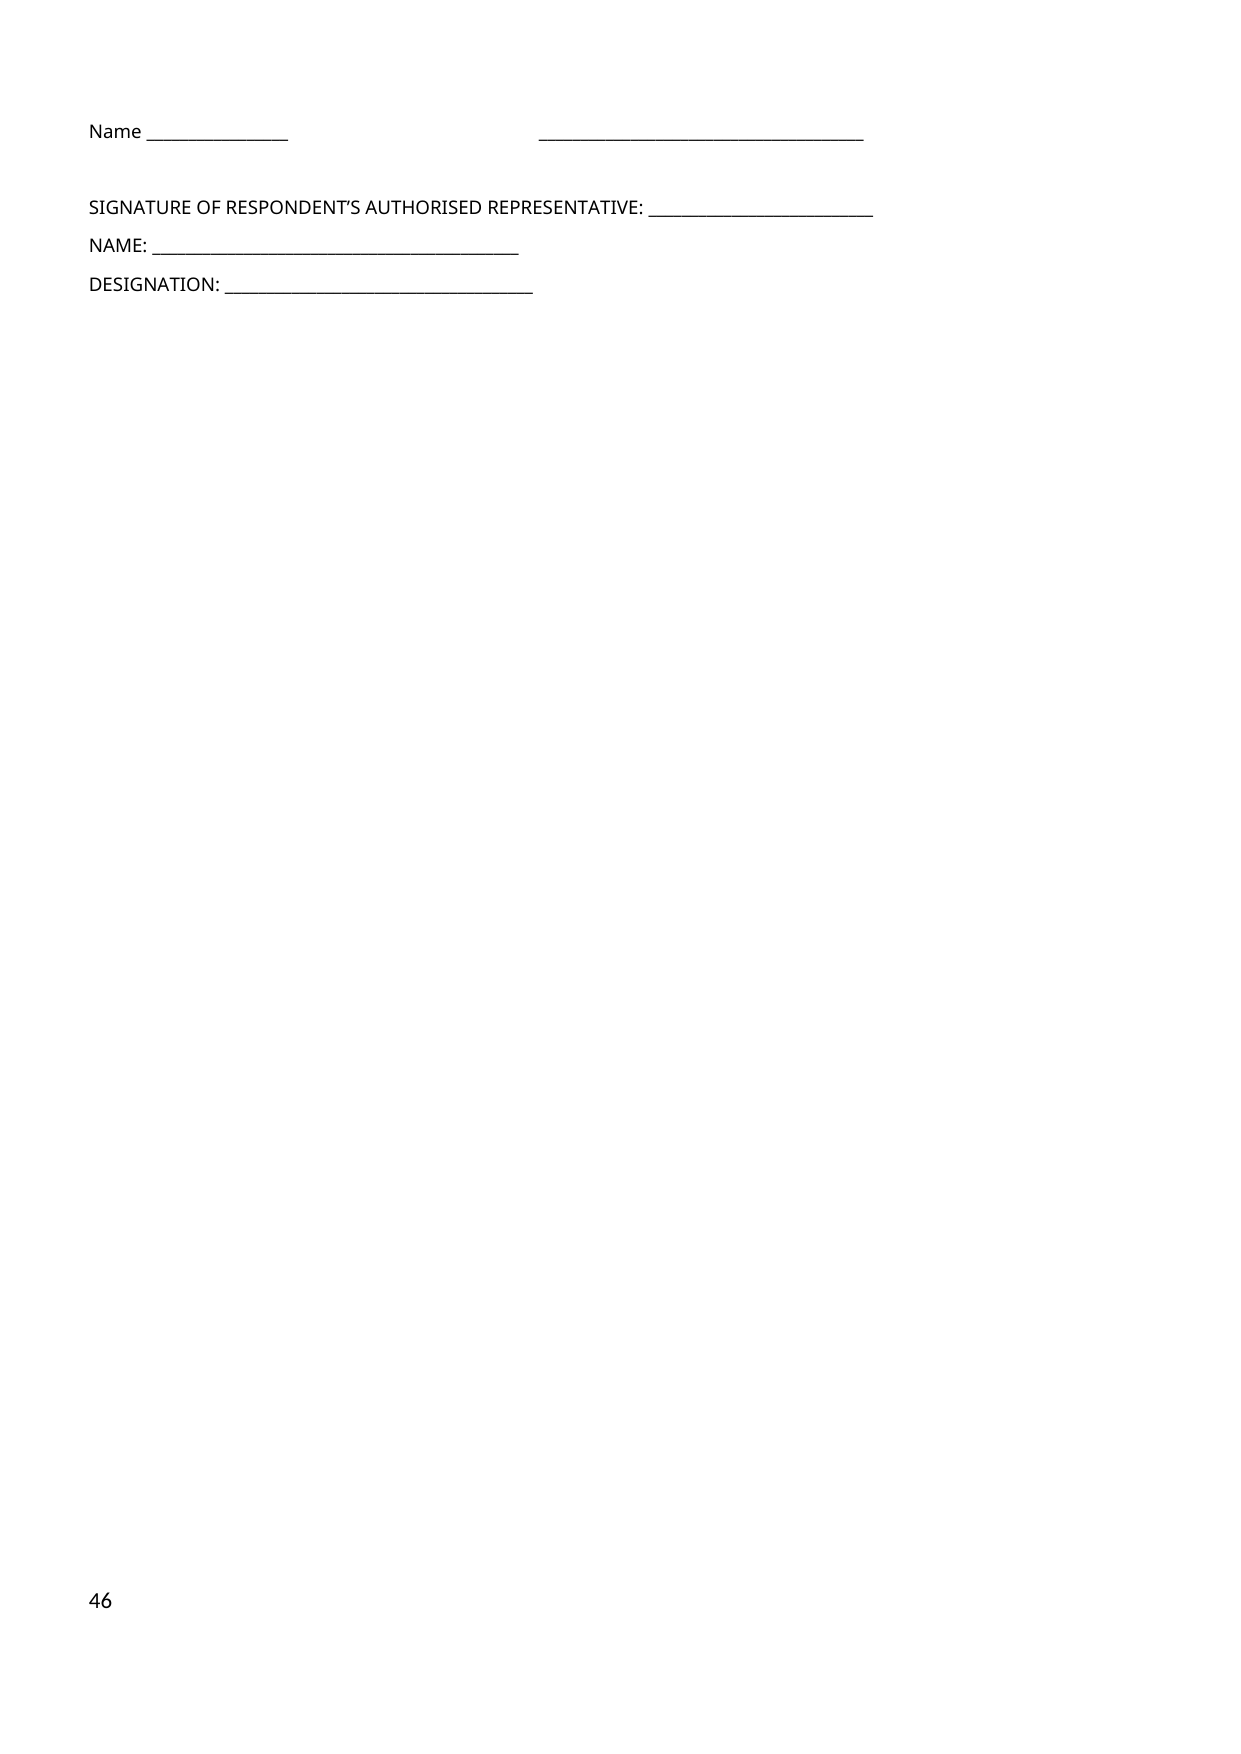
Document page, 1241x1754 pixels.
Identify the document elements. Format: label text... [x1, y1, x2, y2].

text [89, 118, 1152, 144]
text DESIGNATION: _____________________________________ [89, 271, 1152, 297]
text NAME: ____________________________________________ [89, 233, 1152, 258]
text SIGNATURE OF RESPONDENT’S AUTHORISED REPRESENTATIVE: ___________________________ [89, 194, 1152, 220]
